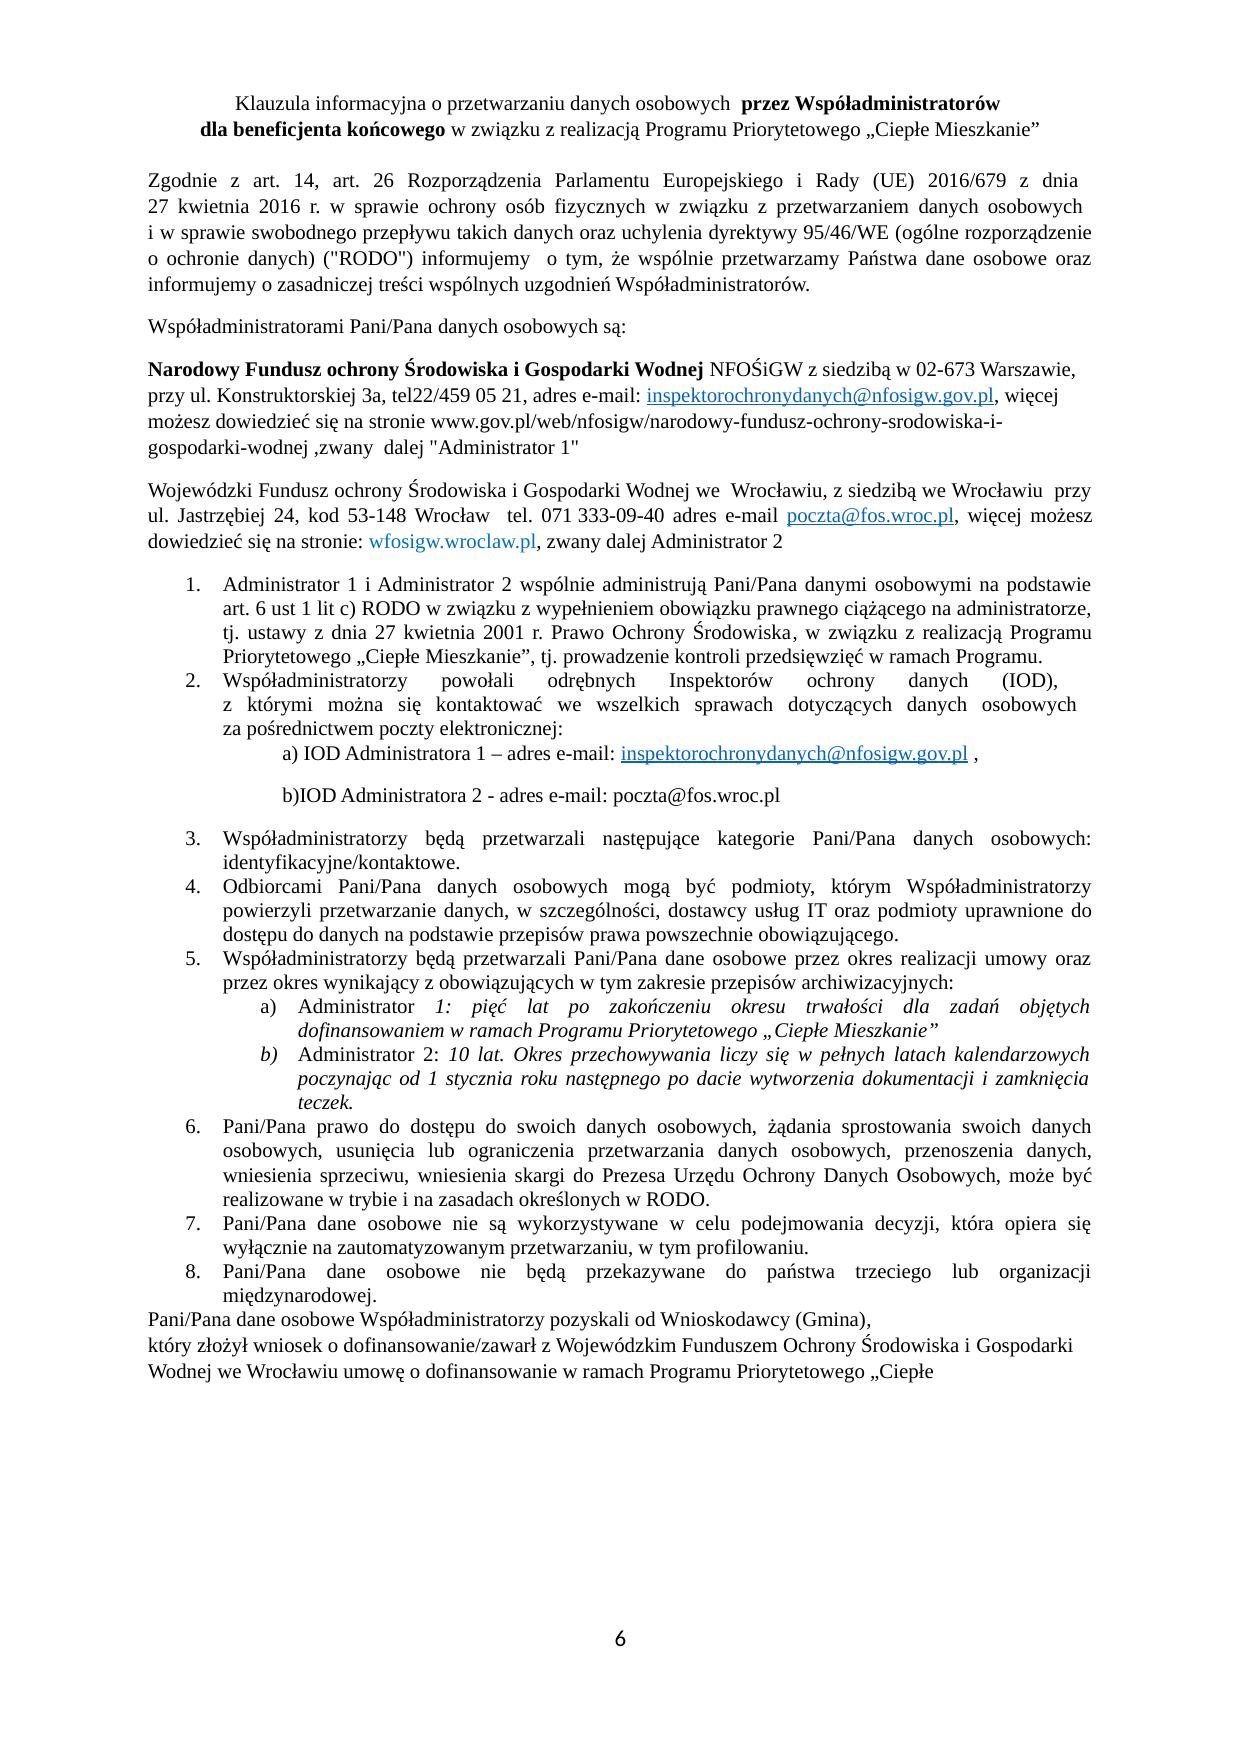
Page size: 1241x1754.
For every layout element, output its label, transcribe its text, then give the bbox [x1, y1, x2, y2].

list Administrator 1: pięć lat po zakończeniu okresu trwałości dla zadań objętych dofinansowaniem w ramach Programu Priorytetowego „Ciepłe Mieszkanie” [260, 994, 1093, 1042]
list Pani/Pana dane osobowe nie będą przekazywane do państwa trzeciego lub organizacji międzynarodowej. [185, 1259, 1093, 1307]
list Administrator 1 i Administrator 2 wspólnie administrują Pani/Pana danymi osobowymi na podstawie art. 6 ust 1 lit c) RODO w związku z wypełnieniem obowiązku prawnego ciążącego na administratorze, tj. ustawy z dnia 27 kwietnia 2001 r. Prawo Ochrony Środowiska, w związku z realizacją Programu Priorytetowego „Ciepłe Mieszkanie”, tj. prowadzenie kontroli przedsięwzięć w ramach Programu. [185, 572, 1093, 668]
list Współadministratorzy będą przetwarzali następujące kategorie Pani/Pana danych osobowych: identyfikacyjne/kontaktowe. [185, 826, 1093, 874]
text a) IOD Administratora 1 – adres e-mail: inspektorochronydanych@nfosigw.gov.pl , [282, 740, 1093, 764]
text Klauzula informacyjna o przetwarzaniu danych osobowych przez Współadministratorów dla beneficjenta końcowego w związku z realizacją Programu Priorytetowego „Ciepłe Mieszkanie” [148, 91, 1093, 141]
list Pani/Pana dane osobowe nie są wykorzystywane w celu podejmowania decyzji, która opiera się wyłącznie na zautomatyzowanym przetwarzaniu, w tym profilowaniu. [185, 1211, 1093, 1259]
text Współadministratorami Pani/Pana danych osobowych są: [148, 314, 1093, 338]
list Współadministratorzy będą przetwarzali Pani/Pana dane osobowe przez okres realizacji umowy oraz przez okres wynikający z obowiązujących w tym zakresie przepisów archiwizacyjnych: [185, 946, 1093, 994]
list Administrator 2: 10 lat. Okres przechowywania liczy się w pełnych latach kalendarzowych poczynając od 1 stycznia roku następnego po dacie wytworzenia dokumentacji i zamknięcia teczek. [260, 1042, 1093, 1114]
text Narodowy Fundusz ochrony Środowiska i Gospodarki Wodnej NFOŚiGW z siedzibą w 02-673 Warszawie, przy ul. Konstruktorskiej 3a, tel22/459 05 21, adres e-mail: inspektorochronydanych@nfosigw.gov.pl, więcej możesz dowiedzieć się na stronie www.gov.pl/web/nfosigw/narodowy-fundusz-ochrony-srodowiska-i-gospodarki-wodnej ,zwany dalej "Administrator 1" [148, 357, 1093, 459]
text Wojewódzki Fundusz ochrony Środowiska i Gospodarki Wodnej we Wrocławiu, z siedzibą we Wrocławiu przy ul. Jastrzębiej 24, kod 53-148 Wrocław tel. 071 333-09-40 adres e-mail poczta@fos.wroc.pl, więcej możesz dowiedzieć się na stronie: wfosigw.wroclaw.pl, zwany dalej Administrator 2 [148, 477, 1093, 553]
text Pani/Pana dane osobowe Współadministratorzy pozyskali od Wnioskodawcy (Gmina), który złożył wniosek o dofinansowanie/zawarł z Wojewódzkim Funduszem Ochrony Środowiska i Gospodarki Wodnej we Wrocławiu umowę o dofinansowanie w ramach Programu Priorytetowego „Ciepłe [148, 1307, 1093, 1383]
list Odbiorcami Pani/Pana danych osobowych mogą być podmioty, którym Współadministratorzy powierzyli przetwarzanie danych, w szczególności, dostawcy usług IT oraz podmioty uprawnione do dostępu do danych na podstawie przepisów prawa powszechnie obowiązującego. [185, 874, 1093, 946]
list Pani/Pana prawo do dostępu do swoich danych osobowych, żądania sprostowania swoich danych osobowych, usunięcia lub ograniczenia przetwarzania danych osobowych, przenoszenia danych, wniesienia sprzeciwu, wniesienia skargi do Prezesa Urzędu Ochrony Danych Osobowych, może być realizowane w trybie i na zasadach określonych w RODO. [185, 1114, 1093, 1211]
list Współadministratorzy powołali odrębnych Inspektorów ochrony danych (IOD), z którymi można się kontaktować we wszelkich sprawach dotyczących danych osobowych za pośrednictwem poczty elektronicznej: [185, 668, 1093, 740]
text Zgodnie z art. 14, art. 26 Rozporządzenia Parlamentu Europejskiego i Rady (UE) 2016/679 z dnia 27 kwietnia 2016 r. w sprawie ochrony osób fizycznych w związku z przetwarzaniem danych osobowych i w sprawie swobodnego przepływu takich danych oraz uchylenia dyrektywy 95/46/WE (ogólne rozporządzenie o ochronie danych) ("RODO") informujemy o tym, że wspólnie przetwarzamy Państwa dane osobowe oraz informujemy o zasadniczej treści wspólnych uzgodnień Współadministratorów. [148, 168, 1093, 296]
list b)IOD Administratora 2 - adres e-mail: poczta@fos.wroc.pl [282, 783, 1093, 807]
